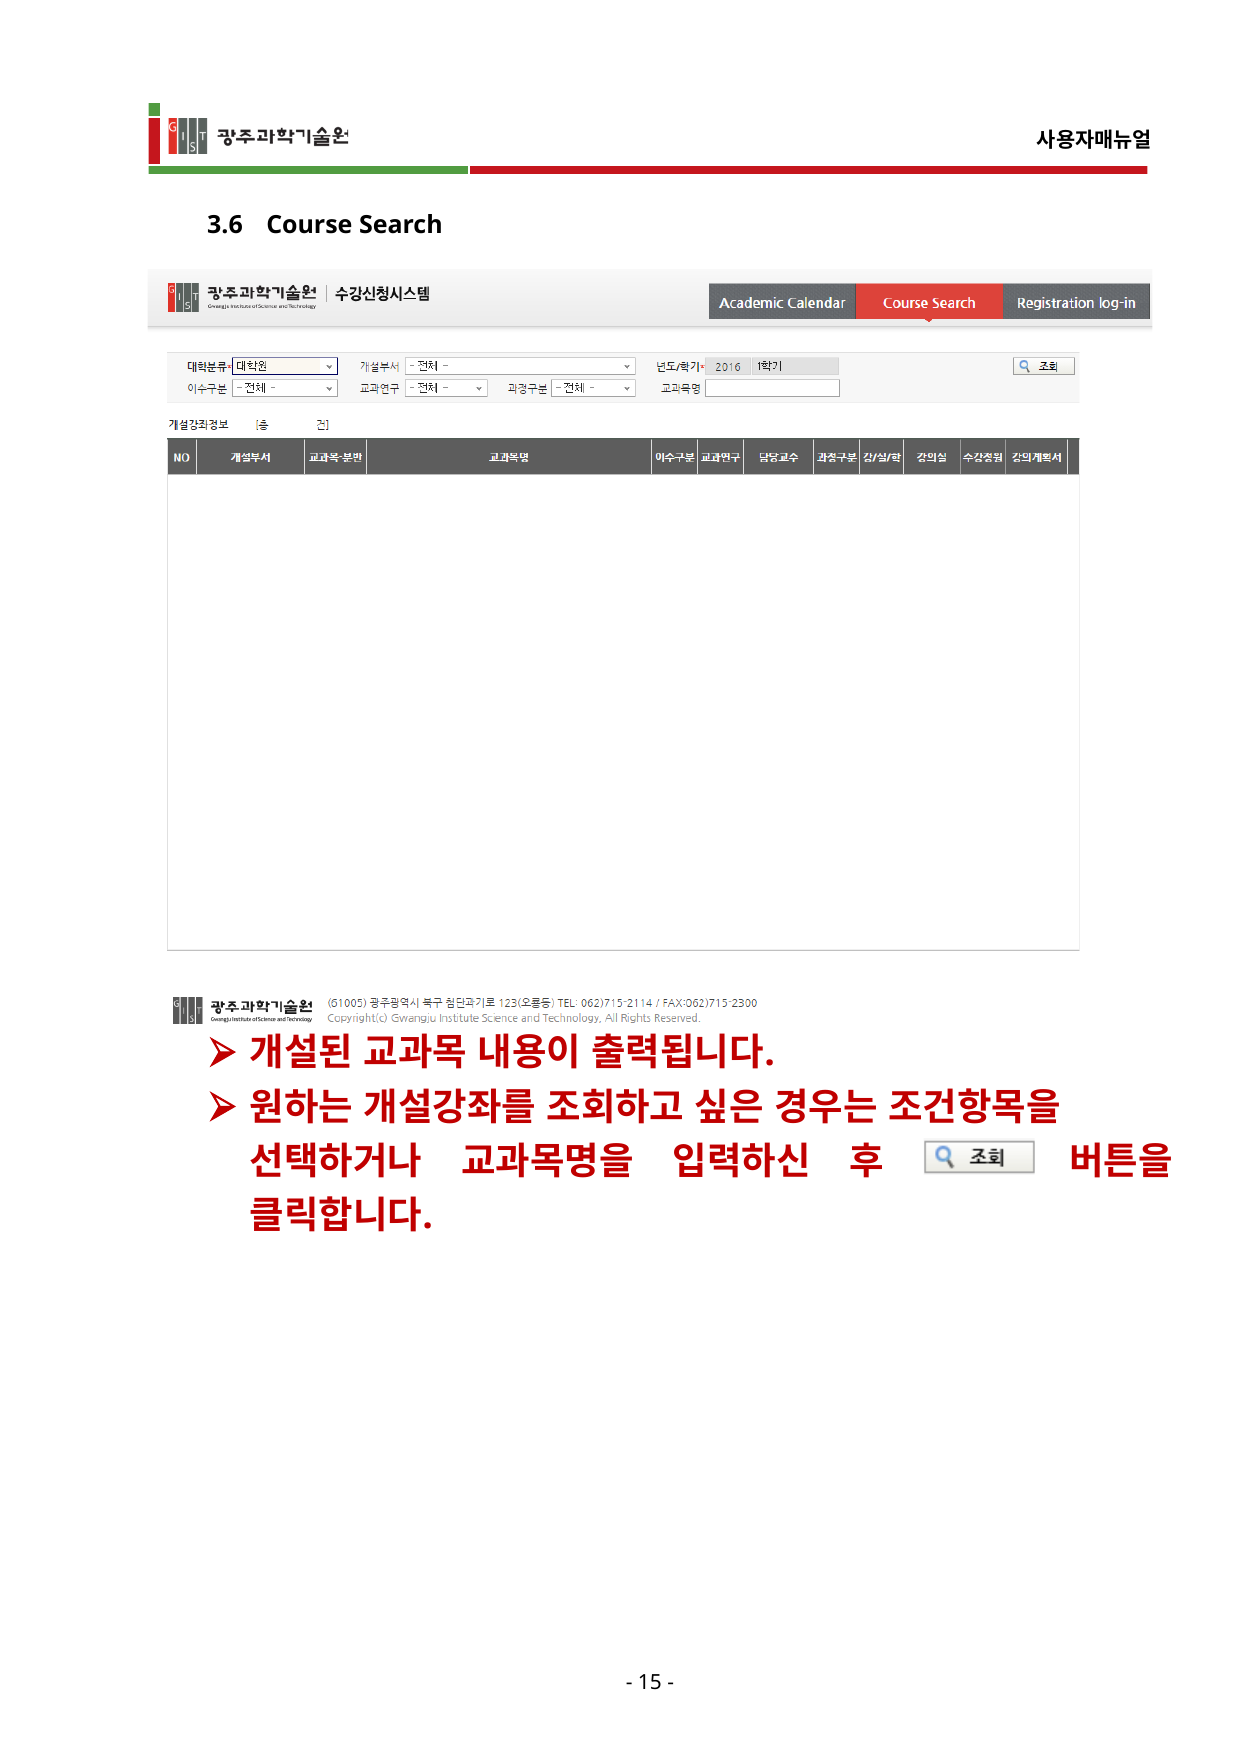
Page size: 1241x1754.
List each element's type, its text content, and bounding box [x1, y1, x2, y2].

picture [923, 1138, 1035, 1175]
subtitle Course Search [207, 207, 1152, 241]
picture [148, 103, 1148, 174]
picture [147, 269, 1153, 1031]
